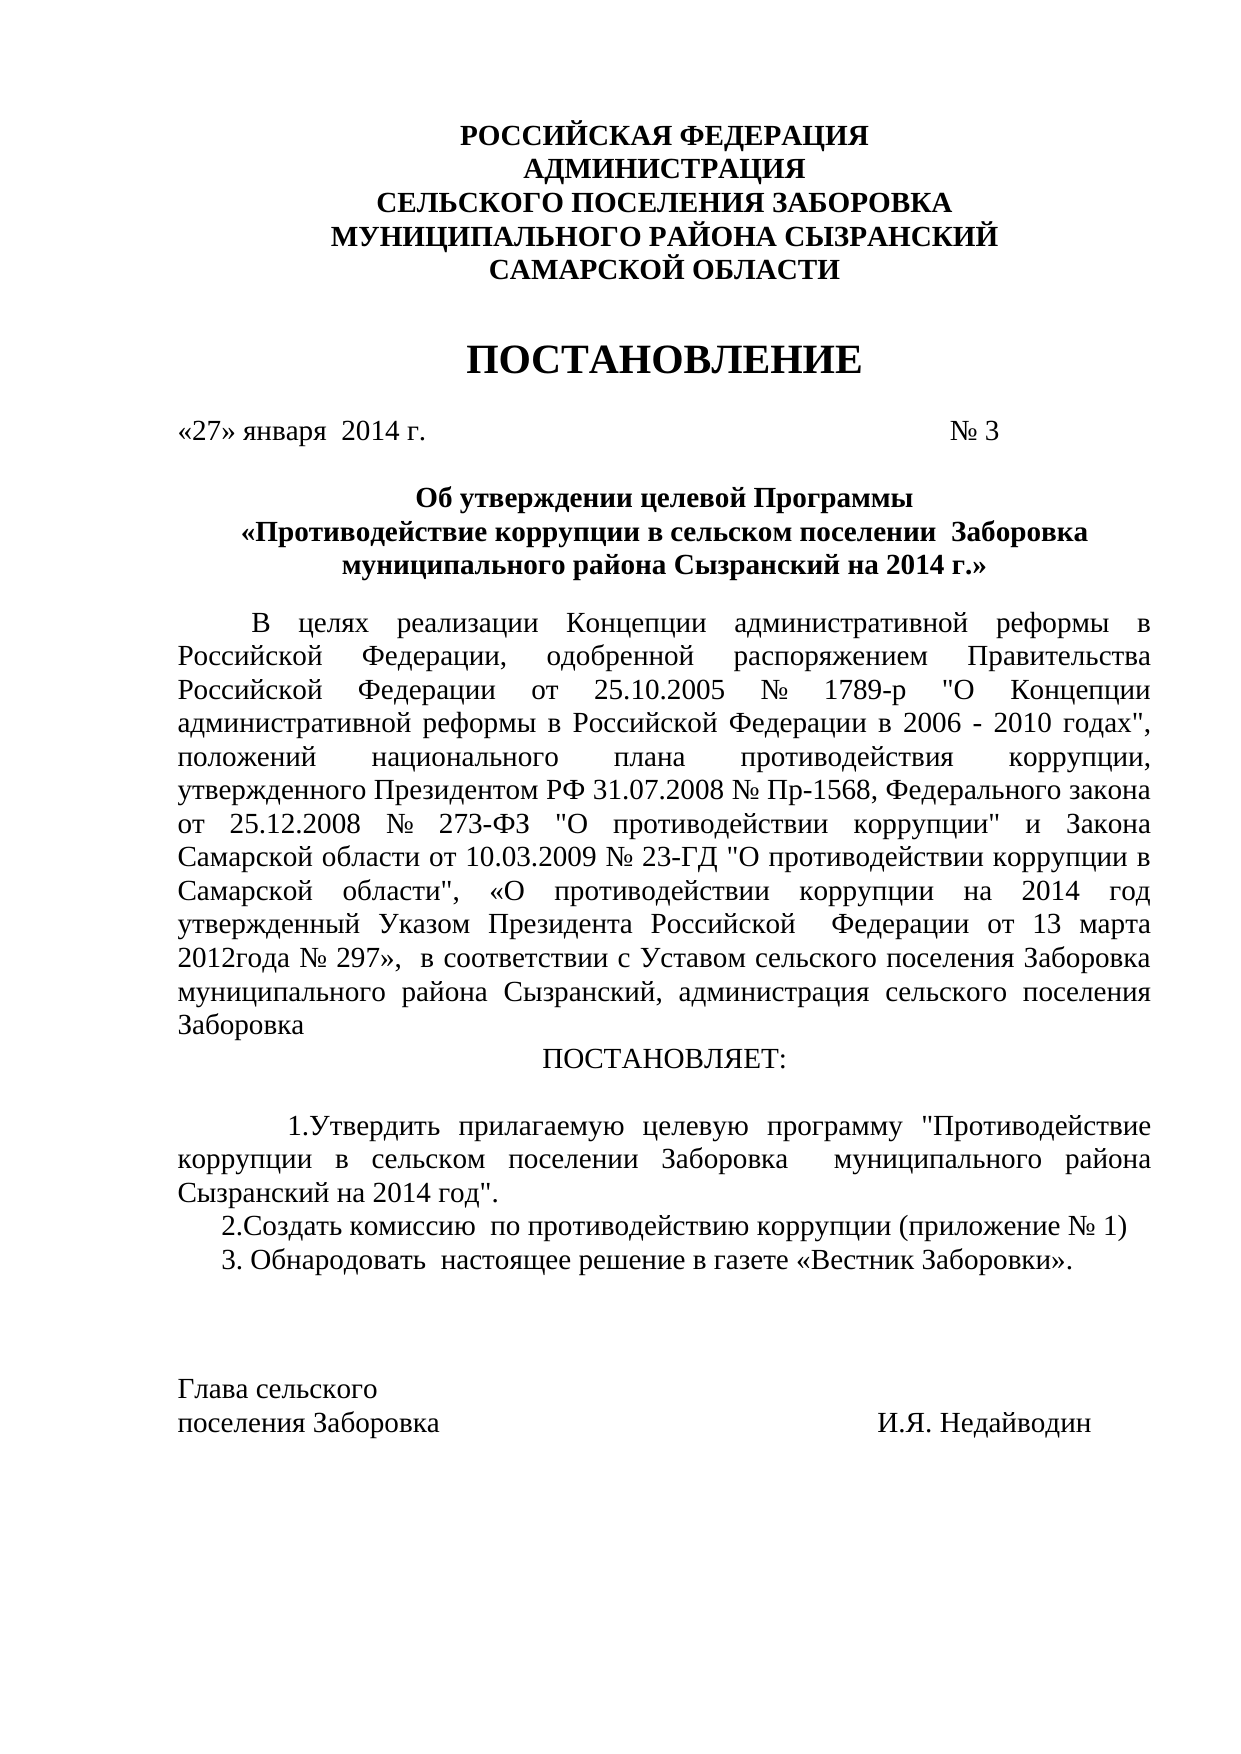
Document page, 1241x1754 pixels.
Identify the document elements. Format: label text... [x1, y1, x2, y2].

text СЕЛЬСКОГО ПОСЕЛЕНИЯ ЗАБОРОВКА [177, 185, 1152, 219]
text РОССИЙСКАЯ ФЕДЕРАЦИЯ [177, 118, 1152, 152]
text 1.Утвердить прилагаемую целевую программу "Противодействие коррупции в сельском поселении Заборовка муниципального района Сызранский на 2014 год". [177, 1108, 1152, 1208]
text В целях реализации Концепции административной реформы в Российской Федерации, одобренной распоряжением Правительства Российской Федерации от 25.10.2005 № 1789-р "О Концепции административной реформы в Российской Федерации в 2006 - 2010 годах", положений национального плана противодействия коррупции, утвержденного Президентом РФ 31.07.2008 № Пр-1568, Федерального закона от 25.12.2008 № 273-ФЗ "О противодействии коррупции" и Закона Самарской области от 10.03.2009 № 23-ГД "О противодействии коррупции в Самарской области", «О противодействии коррупции на 2014 год утвержденный Указом Президента Российской Федерации от 13 марта 2012года № 297», в соответствии с Уставом сельского поселения Заборовка муниципального района Сызранский, администрация сельского поселения Заборовка [177, 605, 1152, 1041]
text Глава сельского [177, 1371, 1152, 1405]
text АДМИНИСТРАЦИЯ [177, 152, 1152, 185]
text «Противодействие коррупции в сельском поселении Заборовка муниципального района Сызранский на 2014 г.» [177, 514, 1152, 581]
text 2.Создать комиссию по противодействию коррупции (приложение № 1) [177, 1208, 1152, 1242]
text постановляет: [177, 1041, 1152, 1074]
subtitle ПОСТАНОВЛЕНИЕ [177, 335, 1152, 383]
text «27» января 2014 г. № 3 [177, 413, 1152, 447]
text 3. Обнародовать настоящее решение в газете «Вестник Заборовки». [177, 1242, 1152, 1276]
text Самарской области [177, 252, 1152, 286]
text мУНИЦИПАЛЬНОГо района СЫЗРАНСКИЙ [177, 219, 1152, 252]
text поселения Заборовка И.Я. Недайводин [177, 1405, 1152, 1438]
text Об утверждении целевой Программы [177, 480, 1152, 514]
